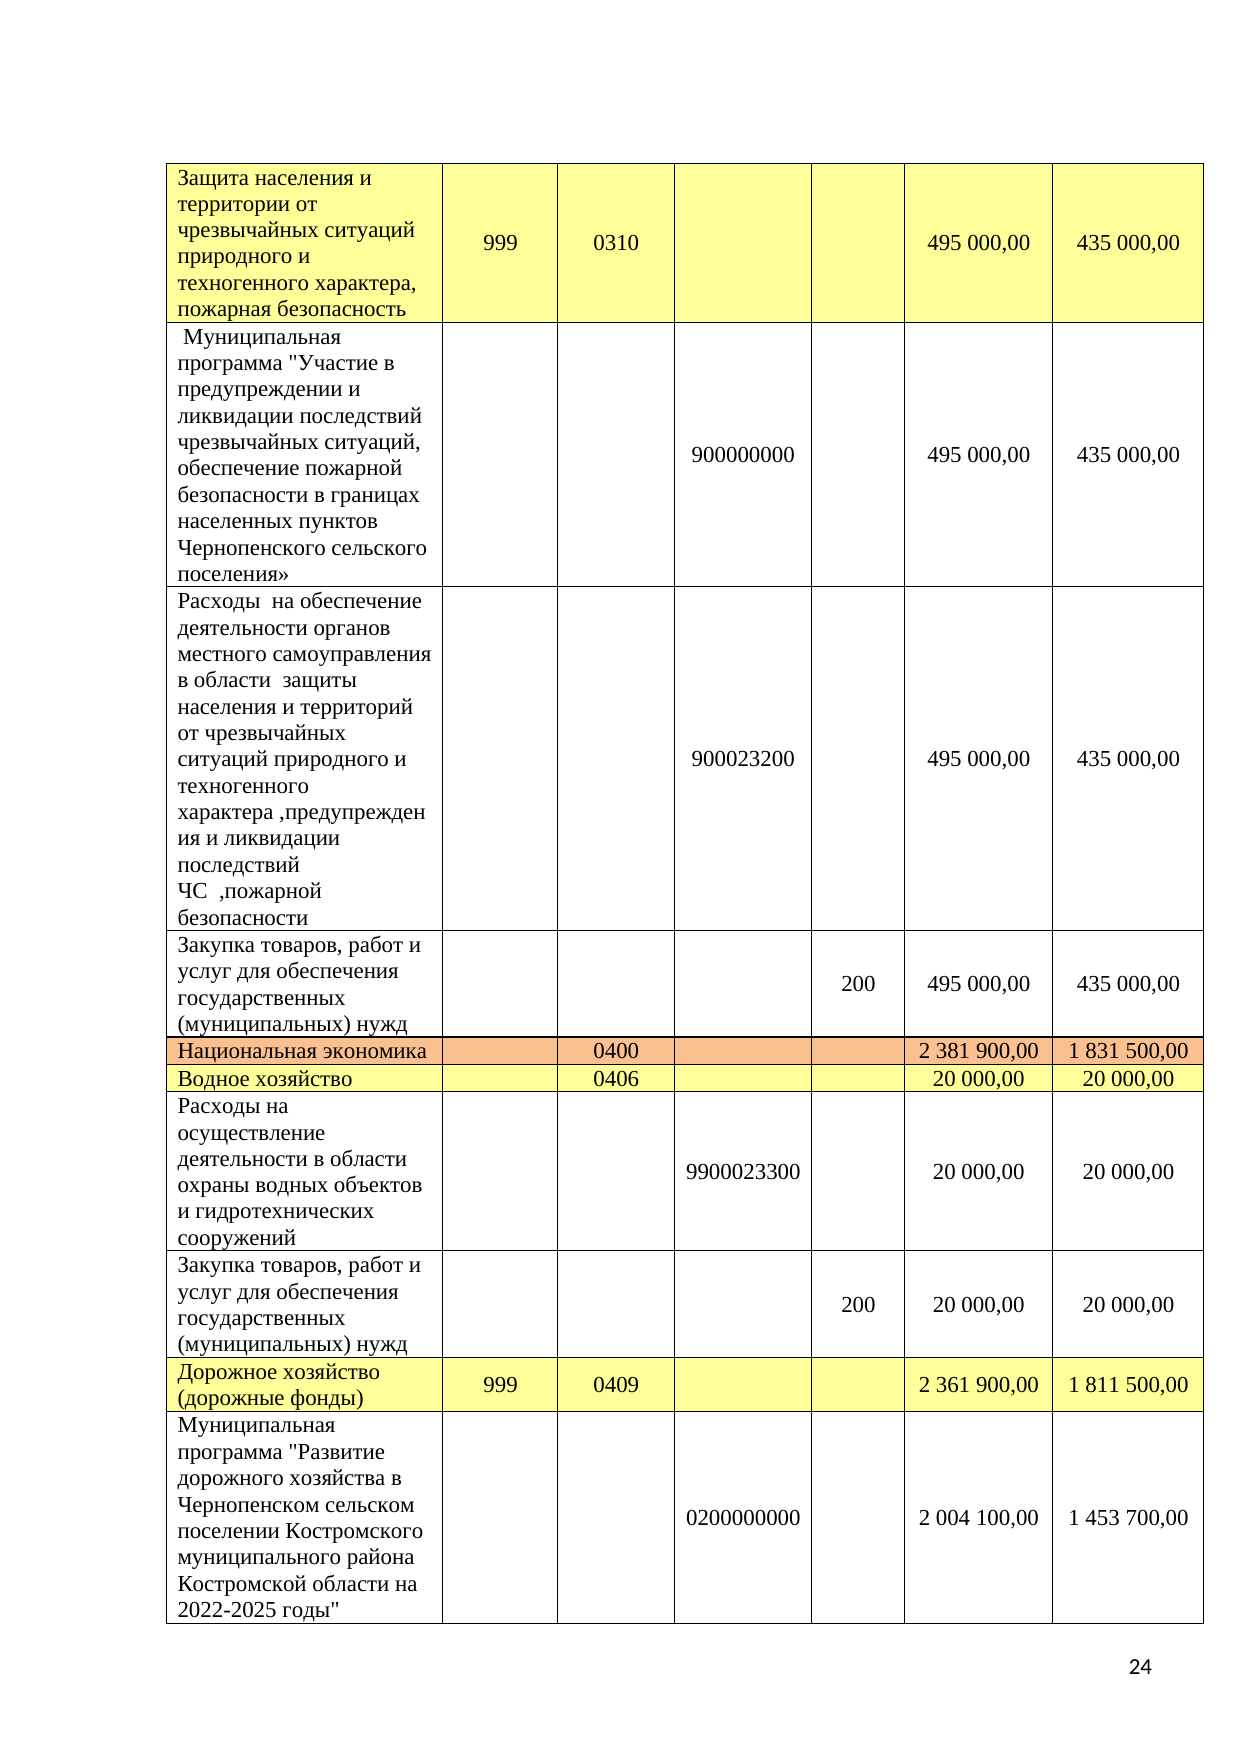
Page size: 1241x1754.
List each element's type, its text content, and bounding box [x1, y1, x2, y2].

table_cell 435 000,00 [1053, 587, 1203, 930]
table_cell 0400 [558, 1038, 674, 1064]
table_cell 1 453 700,00 [1053, 1412, 1203, 1622]
table_cell Муниципальная программа "Развитие дорожного хозяйства в Чернопенском сельском поселении Костромского муниципального района Костромской области на 2022-2025 годы" [167, 1412, 442, 1622]
table_cell [558, 323, 674, 586]
table_cell Муниципальная программа "Участие в предупреждении и ликвидации последствий чрезвычайных ситуаций, обеспечение пожарной безопасности в границах населенных пунктов Чернопенского сельского поселения» [167, 323, 442, 586]
table_cell [443, 1092, 557, 1250]
table_cell 495 000,00 [905, 164, 1052, 322]
table_cell 200 [812, 1251, 904, 1357]
table_cell [558, 1251, 674, 1357]
table_cell [812, 587, 904, 930]
table_cell [675, 1038, 811, 1064]
table_cell [812, 323, 904, 586]
table_cell Защита населения и территории от чрезвычайных ситуаций природного и техногенного характера, пожарная безопасность [167, 164, 442, 322]
table_cell [443, 587, 557, 930]
table_cell 900000000 [675, 323, 811, 586]
table_cell [443, 323, 557, 586]
table_cell 2 004 100,00 [905, 1412, 1052, 1622]
table_cell [443, 1065, 557, 1091]
table_cell [812, 1065, 904, 1091]
table_cell 495 000,00 [905, 587, 1052, 930]
table_cell 200 [812, 931, 904, 1036]
table_cell [558, 931, 674, 1036]
table_cell 2 381 900,00 [905, 1038, 1052, 1064]
table_cell 999 [443, 164, 557, 322]
table_cell 0409 [558, 1358, 674, 1411]
table_cell 0310 [558, 164, 674, 322]
table_cell [675, 1065, 811, 1091]
table_cell 20 000,00 [1053, 1092, 1203, 1250]
table_cell [812, 1358, 904, 1411]
table_cell 435 000,00 [1053, 323, 1203, 586]
table_cell 2 361 900,00 [905, 1358, 1052, 1411]
table_cell Расходы на осуществление деятельности в области охраны водных объектов и гидротехнических сооружений [167, 1092, 442, 1250]
table_cell 495 000,00 [905, 931, 1052, 1036]
table_cell [443, 931, 557, 1036]
table_cell 435 000,00 [1053, 164, 1203, 322]
table_cell [812, 164, 904, 322]
table_cell [443, 1038, 557, 1064]
table_cell 1 831 500,00 [1053, 1038, 1203, 1064]
table_cell 9900023300 [675, 1092, 811, 1250]
table_cell Расходы на обеспечение деятельности органов местного самоуправления в области защиты населения и территорий от чрезвычайных ситуаций природного и техногенного характера ,предупреждения и ликвидации последствий ЧС ,пожарной безопасности [167, 587, 442, 930]
table_cell [675, 164, 811, 322]
table_cell [558, 1412, 674, 1622]
table_cell [812, 1092, 904, 1250]
table_cell 435 000,00 [1053, 931, 1203, 1036]
table_cell 495 000,00 [905, 323, 1052, 586]
table_cell 1 811 500,00 [1053, 1358, 1203, 1411]
table_cell [675, 1358, 811, 1411]
table_cell 0200000000 [675, 1412, 811, 1622]
table_cell [675, 931, 811, 1036]
table_cell [443, 1412, 557, 1622]
table_cell Закупка товаров, работ и услуг для обеспечения государственных (муниципальных) нужд [167, 1251, 442, 1357]
table_cell Водное хозяйство [167, 1065, 442, 1091]
table_cell [812, 1412, 904, 1622]
table_cell 999 [443, 1358, 557, 1411]
table_cell 20 000,00 [905, 1251, 1052, 1357]
table_cell 900023200 [675, 587, 811, 930]
table_cell Закупка товаров, работ и услуг для обеспечения государственных (муниципальных) нужд [167, 931, 442, 1036]
table_cell Национальная экономика [167, 1038, 442, 1064]
table_cell 20 000,00 [905, 1092, 1052, 1250]
table_cell 20 000,00 [1053, 1065, 1203, 1091]
table_cell [812, 1038, 904, 1064]
table_cell [558, 587, 674, 930]
table_cell Дорожное хозяйство (дорожные фонды) [167, 1358, 442, 1411]
table_cell 0406 [558, 1065, 674, 1091]
table_cell [443, 1251, 557, 1357]
table_cell [558, 1092, 674, 1250]
table_cell 20 000,00 [905, 1065, 1052, 1091]
table_cell 20 000,00 [1053, 1251, 1203, 1357]
table_cell [675, 1251, 811, 1357]
